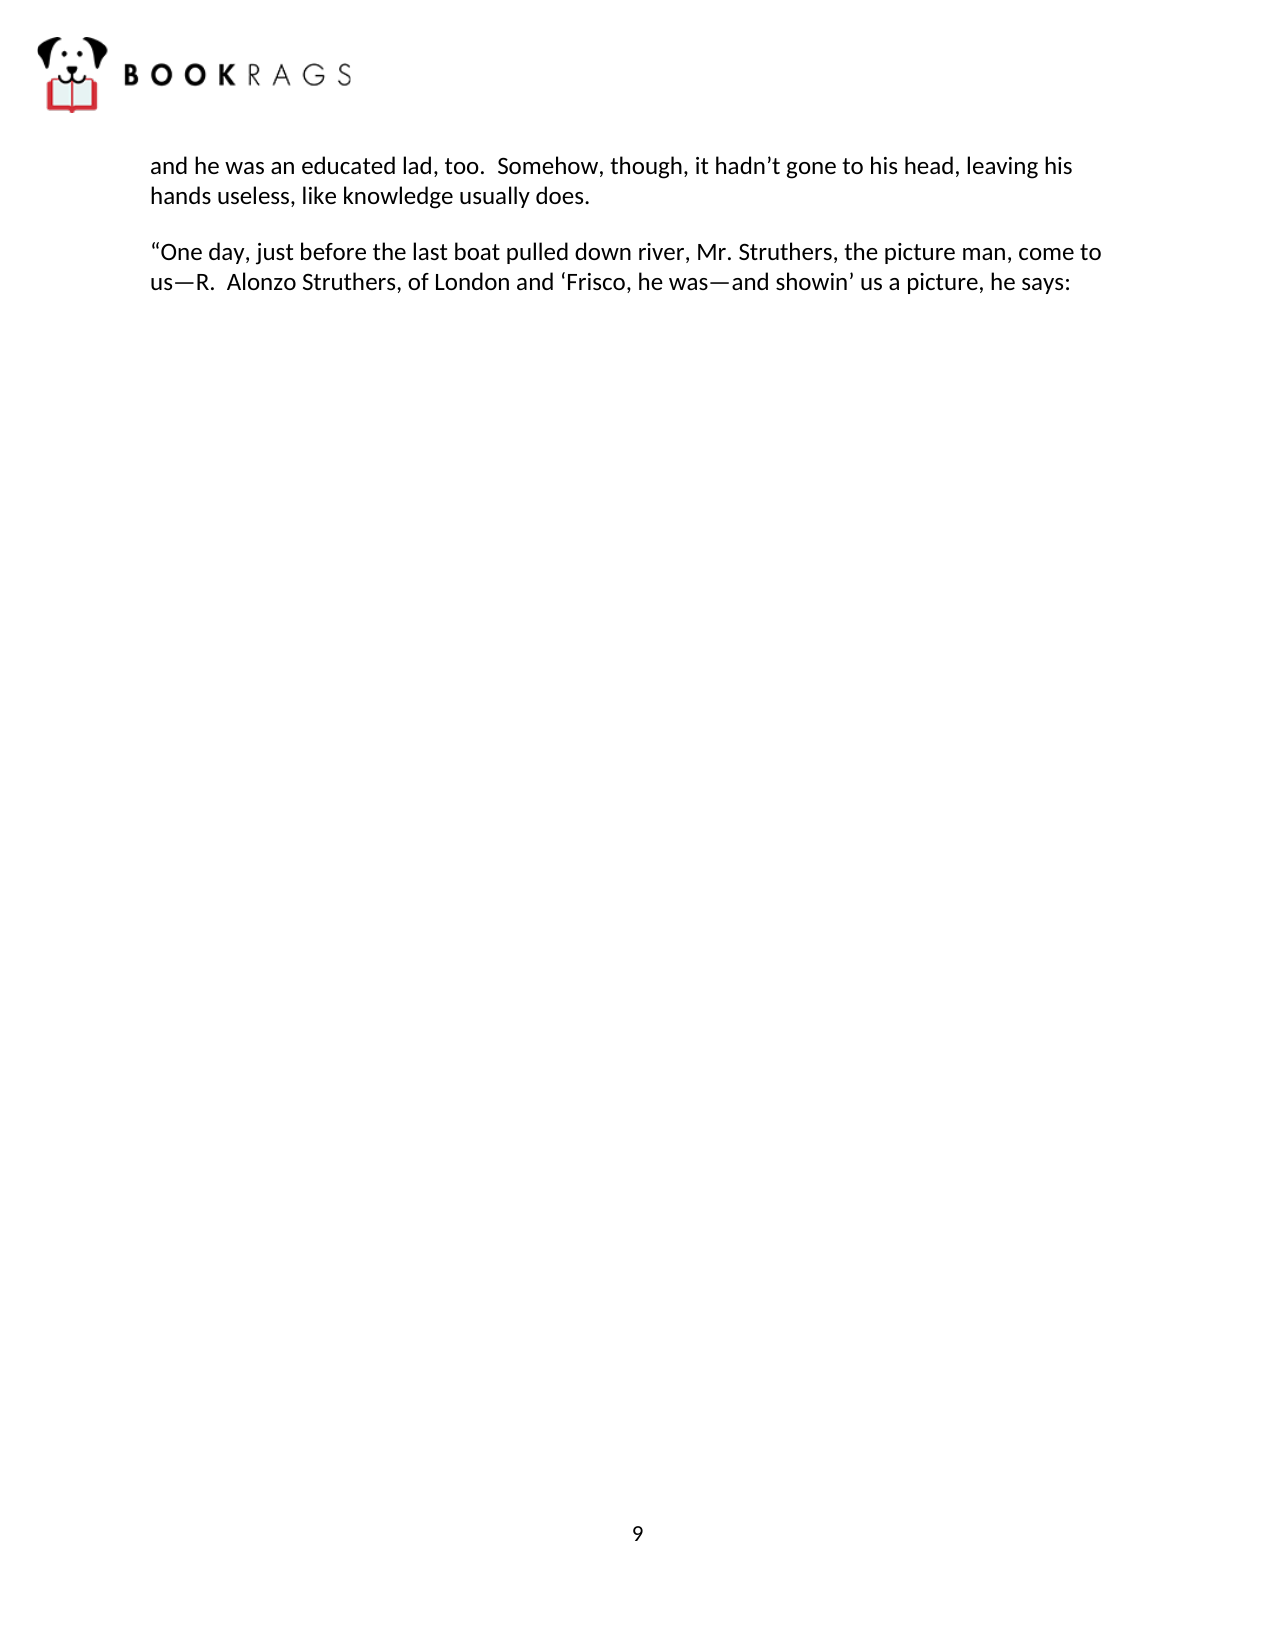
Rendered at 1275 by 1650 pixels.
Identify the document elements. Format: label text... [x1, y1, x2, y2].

picture [37, 37, 351, 113]
text “One day, just before the last boat pulled down river, Mr. Struthers, the picture man, come to us—­R. Alonzo Struthers, of London and ‘Frisco, he was—­and showin’ us a picture, he says: [150, 236, 1125, 297]
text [150, 150, 1125, 211]
